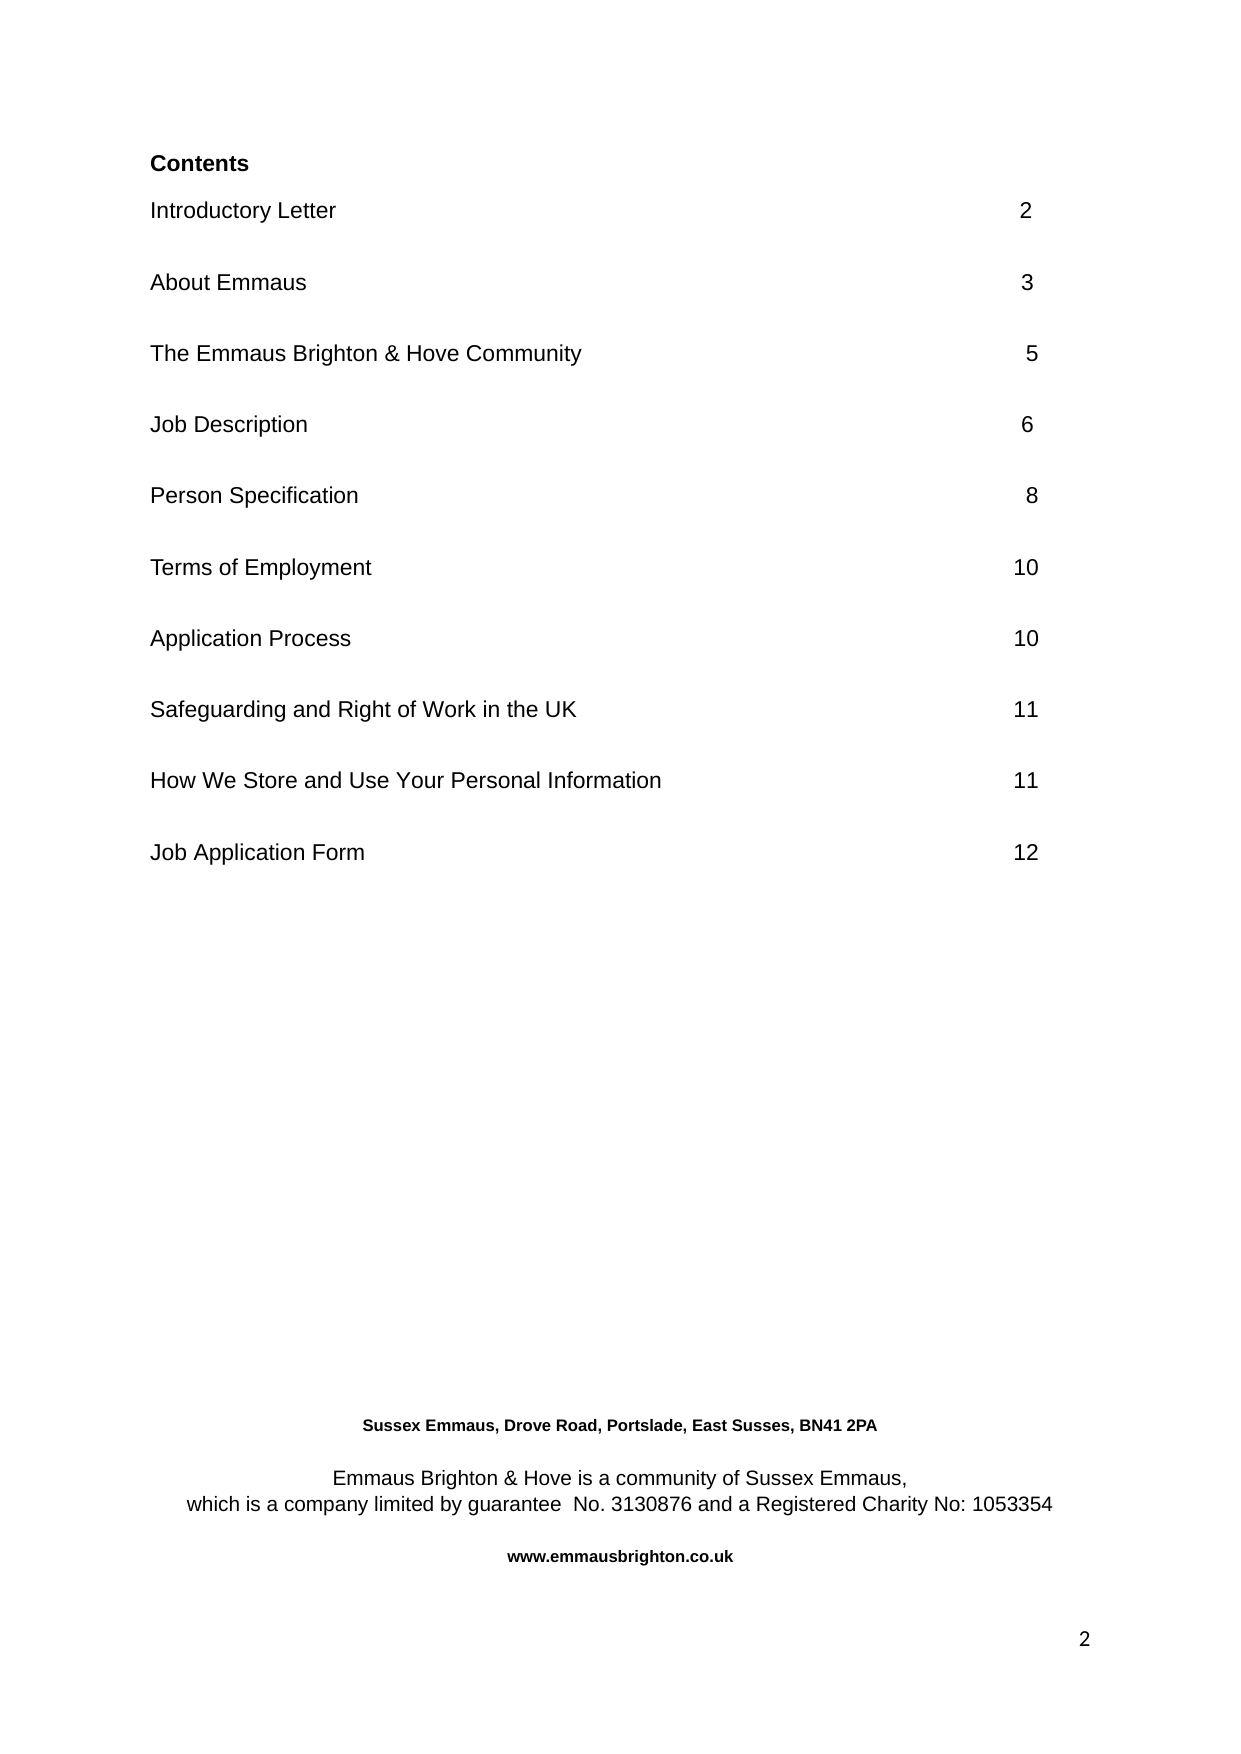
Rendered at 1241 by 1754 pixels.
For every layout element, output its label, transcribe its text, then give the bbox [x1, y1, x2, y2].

text Application Process 10 [150, 623, 1090, 651]
text Terms of Employment 10 [150, 551, 1090, 580]
text How We Store and Use Your Personal Information 11 [150, 765, 1090, 794]
text The Emmaus Brighton & Hove Community 5 [150, 338, 1090, 366]
text About Emmaus 3 [150, 266, 1090, 295]
text www.emmausbrighton.co.uk [150, 1546, 1090, 1566]
text Introductory Letter 2 [150, 195, 1090, 224]
text Safeguarding and Right of Work in the UK 11 [150, 694, 1090, 722]
text Sussex Emmaus, Drove Road, Portslade, East Susses, BN41 2PA [150, 1416, 1090, 1435]
text Emmaus Brighton & Hove is a community of Sussex Emmaus, which is a company limited by guarantee No. 3130876 and a Registered Charity No: 1053354 [150, 1466, 1090, 1515]
text Job Description 6 [150, 409, 1090, 437]
text Job Application Form 12 [150, 836, 1090, 865]
text Person Specification 8 [150, 480, 1090, 509]
text Contents [150, 150, 1090, 176]
